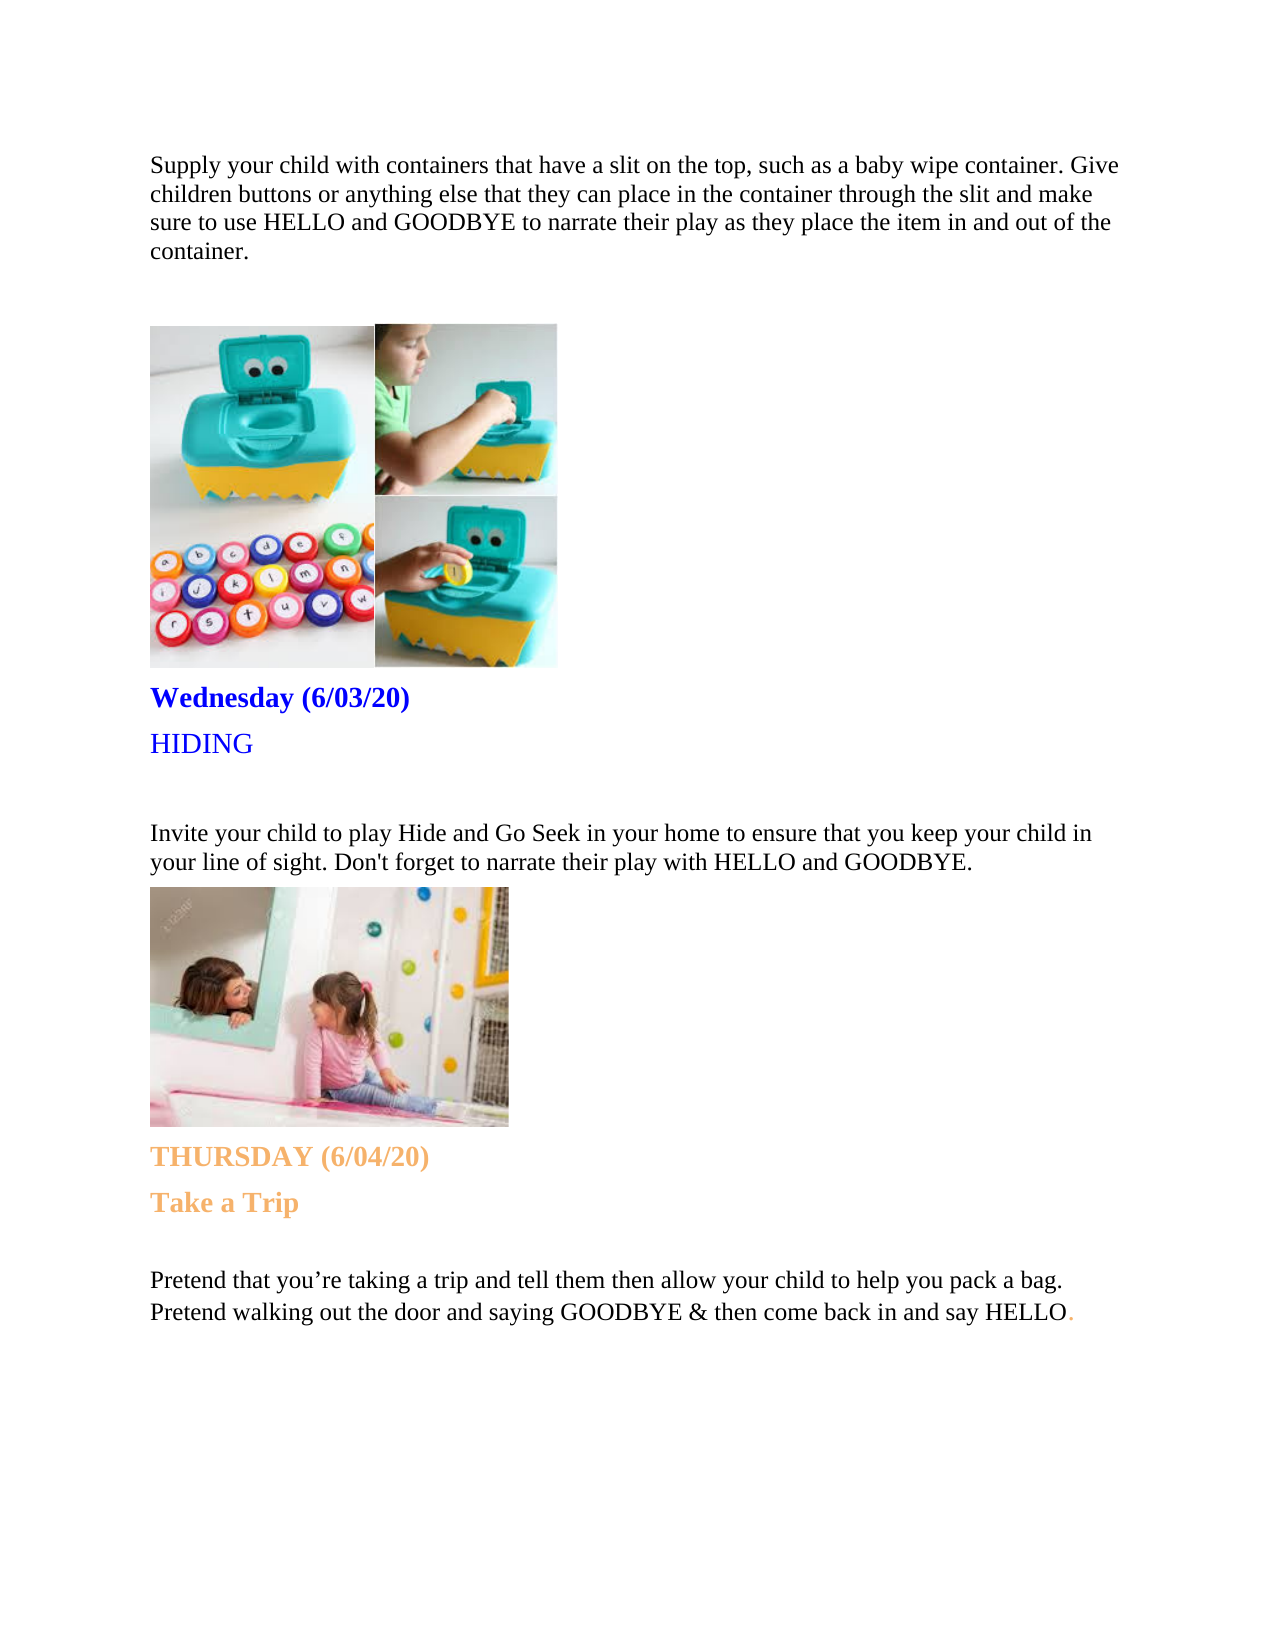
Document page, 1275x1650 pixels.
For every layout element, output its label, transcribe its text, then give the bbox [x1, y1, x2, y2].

text Pretend that you’re taking a trip and tell them then allow your child to help you pack a bag. Pretend walking out the door and saying GOODBYE & then come back in and say HELLO. [150, 1265, 1125, 1327]
text Take a Trip [150, 1185, 1125, 1219]
text Supply your child with containers that have a slit on the top, such as a baby wipe container. Give children buttons or anything else that they can place in the container through the slit and make sure to use HELLO and GOODBYE to narrate their play as they place the item in and out of the container. [150, 150, 1125, 265]
text Wednesday (6/03/20) [150, 680, 1125, 713]
picture [150, 887, 509, 1127]
text Invite your child to play Hide and Go Seek in your home to ensure that you keep your child in your line of sight. Don't forget to narrate their play with HELLO and GOODBYE. [150, 818, 1125, 875]
text HIDING [150, 726, 1125, 759]
text THURSDAY (6/04/20) [150, 1139, 1125, 1173]
picture [150, 323, 558, 668]
